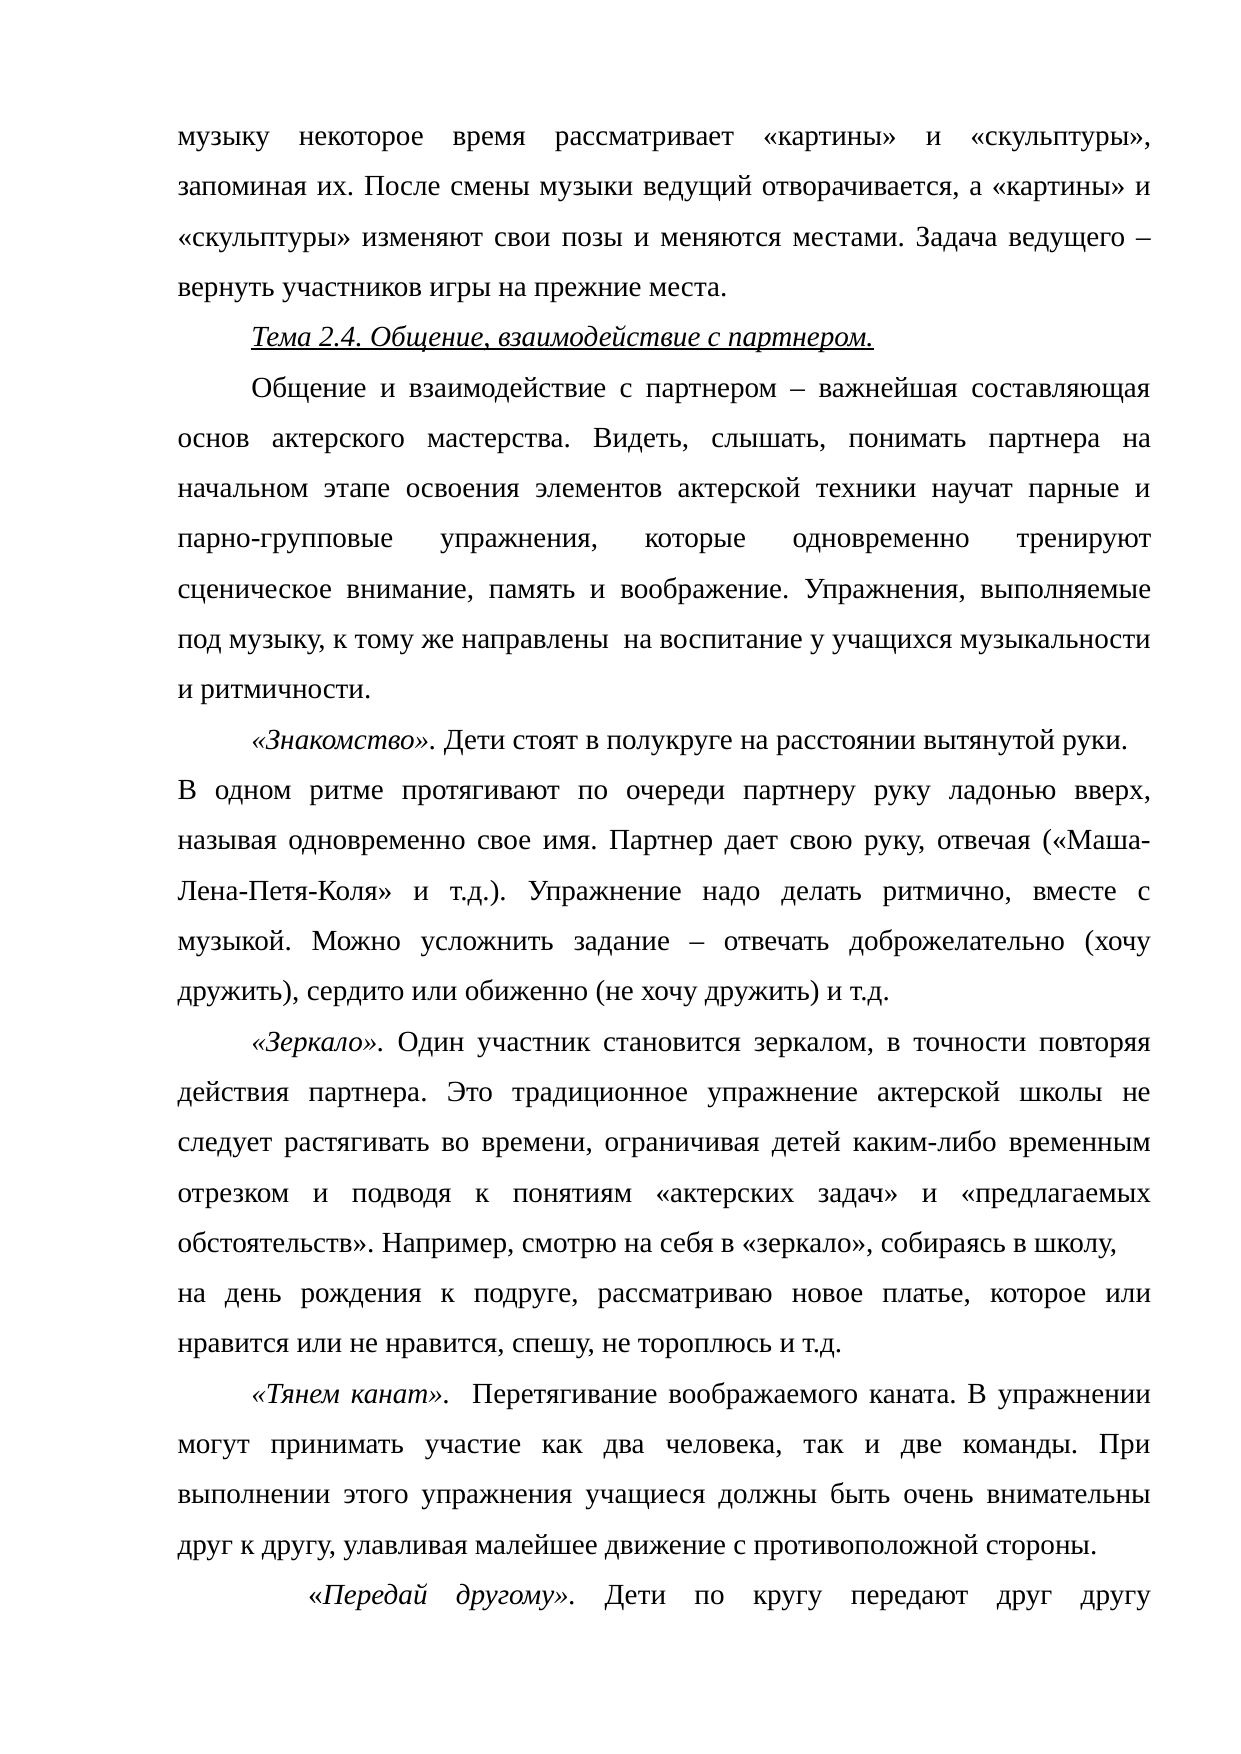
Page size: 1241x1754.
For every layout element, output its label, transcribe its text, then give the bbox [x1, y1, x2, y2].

text «Тянем канат». Перетягивание воображаемого каната. В упражнении могут принимать участие как два человека, так и две команды. При выполнении этого упражнения учащиеся должны быть очень внимательны друг к другу, улавливая малейшее движение с противоположной стороны. [177, 1376, 1152, 1560]
text Тема 2.4. Общение, взаимодействие с партнером. [177, 319, 1152, 353]
text на день рождения к подруге, рассматриваю новое платье, которое или нравится или не нравится, спешу, не тороплюсь и т.д. [177, 1275, 1152, 1359]
text Общение и взаимодействие с партнером – важнейшая составляющая основ актерского мастерства. Видеть, слышать, понимать партнера на начальном этапе освоения элементов актерской техники научат парные и парно-групповые упражнения, которые одновременно тренируют сценическое внимание, память и воображение. Упражнения, выполняемые под музыку, к тому же направлены на воспитание у учащихся музыкальности и ритмичности. [177, 370, 1152, 705]
text В одном ритме протягивают по очереди партнеру руку ладонью вверх, называя одновременно свое имя. Партнер дает свою руку, отвечая («Маша-Лена-Петя-Коля» и т.д.). Упражнение надо делать ритмично, вместе с музыкой. Можно усложнить задание – отвечать доброжелательно (хочу дружить), сердито или обиженно (не хочу дружить) и т.д. [177, 772, 1152, 1007]
text «Знакомство». Дети стоят в полукруге на расстоянии вытянутой руки. [177, 722, 1152, 755]
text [177, 1577, 1152, 1611]
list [177, 118, 1152, 303]
text «Зеркало». Один участник становится зеркалом, в точности повторяя действия партнера. Это традиционное упражнение актерской школы не следует растягивать во времени, ограничивая детей каким-либо временным отрезком и подводя к понятиям «актерских задач» и «предлагаемых обстоятельств». Например, смотрю на себя в «зеркало», собираясь в школу, [177, 1024, 1152, 1258]
